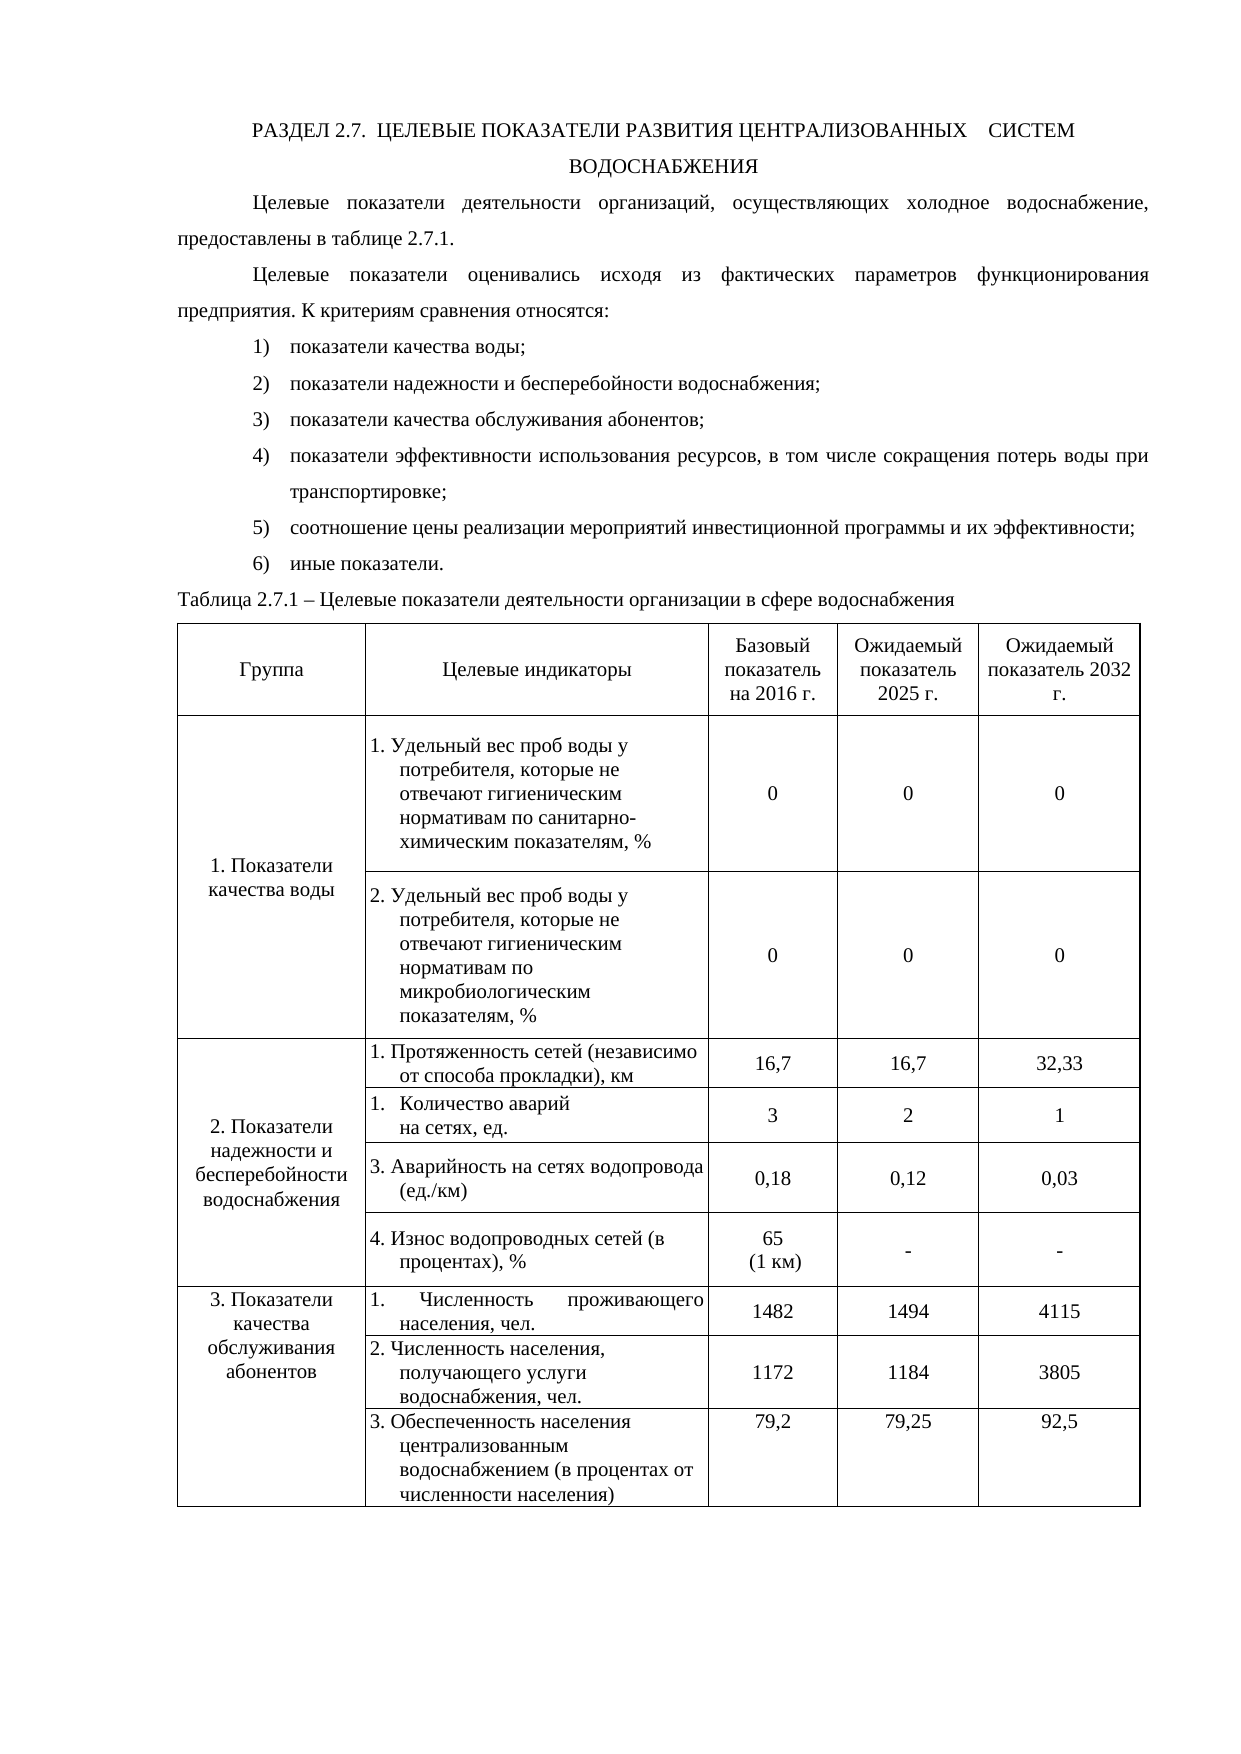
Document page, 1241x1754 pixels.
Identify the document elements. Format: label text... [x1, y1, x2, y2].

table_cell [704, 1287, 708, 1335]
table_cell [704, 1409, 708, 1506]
table_cell 2. Показатели надежности и бесперебойности водоснабжения [178, 1039, 365, 1286]
table_cell 1 [979, 1088, 1139, 1142]
text Целевые показатели оценивались исходя из фактических параметров функционирования предприятия. К критериям сравнения относятся: [177, 262, 1150, 322]
table_cell 3. Аварийность на сетях водопровода (ед./км) [366, 1143, 708, 1212]
table_cell 79,2 [709, 1409, 837, 1506]
table_cell 16,7 [709, 1039, 837, 1087]
table_cell 0,12 [838, 1143, 978, 1212]
table_cell 0,18 [709, 1143, 837, 1212]
list иные показатели. [252, 551, 1150, 575]
table_cell 0 [838, 872, 978, 1038]
table_header Целевые индикаторы [366, 624, 708, 715]
table_cell 2 [838, 1088, 978, 1142]
table_cell 3 [709, 1088, 837, 1142]
list соотношение цены реализации мероприятий инвестиционной программы и их эффективности; [252, 514, 1150, 539]
list показатели качества обслуживания абонентов; [252, 406, 1150, 431]
table_header Ожидаемый показатель . [838, 624, 978, 715]
table_cell 2. Удельный вес проб воды у потребителя, которые не отвечают гигиеническим нормативам по микробиологическим показателям, % [366, 872, 708, 1038]
table_cell 0 [709, 716, 837, 871]
table_cell 1. Удельный вес проб воды у потребителя, которые не отвечают гигиеническим нормативам по санитарно-химическим показателям, % [366, 716, 708, 871]
table_cell 0,03 [979, 1143, 1139, 1212]
table_cell - [838, 1213, 978, 1286]
table_cell 1. Показатели качества воды [178, 716, 365, 1038]
table_cell 92,5 [979, 1409, 1139, 1506]
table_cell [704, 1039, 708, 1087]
text Таблица 2.7.1 – Целевые показатели деятельности организации в сфере водоснабжения [177, 587, 1150, 611]
table_cell 1184 [838, 1336, 978, 1408]
table_cell - [979, 1213, 1139, 1286]
table_cell 32,33 [979, 1039, 1139, 1087]
table_cell 0 [979, 872, 1139, 1038]
table_header Группа [178, 624, 365, 715]
table_cell 0 [838, 716, 978, 871]
table_cell 1172 [709, 1336, 837, 1408]
list показатели качества воды; [252, 334, 1150, 358]
table_cell 16,7 [838, 1039, 978, 1087]
table_cell 65 (1 км) [709, 1213, 837, 1286]
table_header Ожидаемый показатель . [979, 624, 1139, 715]
table_cell 0 [979, 716, 1139, 871]
table_cell 1482 [709, 1287, 837, 1335]
table_header Базовый показатель на . [709, 624, 837, 715]
text РАЗДЕЛ 2.7. ЦЕЛЕВЫЕ ПОКАЗАТЕЛИ РАЗВИТИЯ ЦЕНТРАЛИЗОВАННЫХ СИСТЕМ ВОДОСНАБЖЕНИЯ [177, 118, 1150, 178]
table_cell 3. Показатели качества обслуживания абонентов [178, 1287, 365, 1506]
list показатели эффективности использования ресурсов, в том числе сокращения потерь воды при транспортировке; [252, 442, 1150, 503]
table_cell 3805 [979, 1336, 1139, 1408]
table_cell 1494 [838, 1287, 978, 1335]
table_cell 79,25 [838, 1409, 978, 1506]
table_cell 0 [709, 872, 837, 1038]
table_cell 4. Износ водопроводных сетей (в процентах), % [366, 1213, 708, 1286]
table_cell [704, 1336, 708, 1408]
table_cell Количество аварий на сетях, ед. [366, 1088, 708, 1142]
text Целевые показатели деятельности организаций, осуществляющих холодное водоснабжение, предоставлены в таблице 2.7.1. [177, 190, 1150, 250]
table_cell 4115 [979, 1287, 1139, 1335]
list показатели надежности и бесперебойности водоснабжения; [252, 370, 1150, 394]
